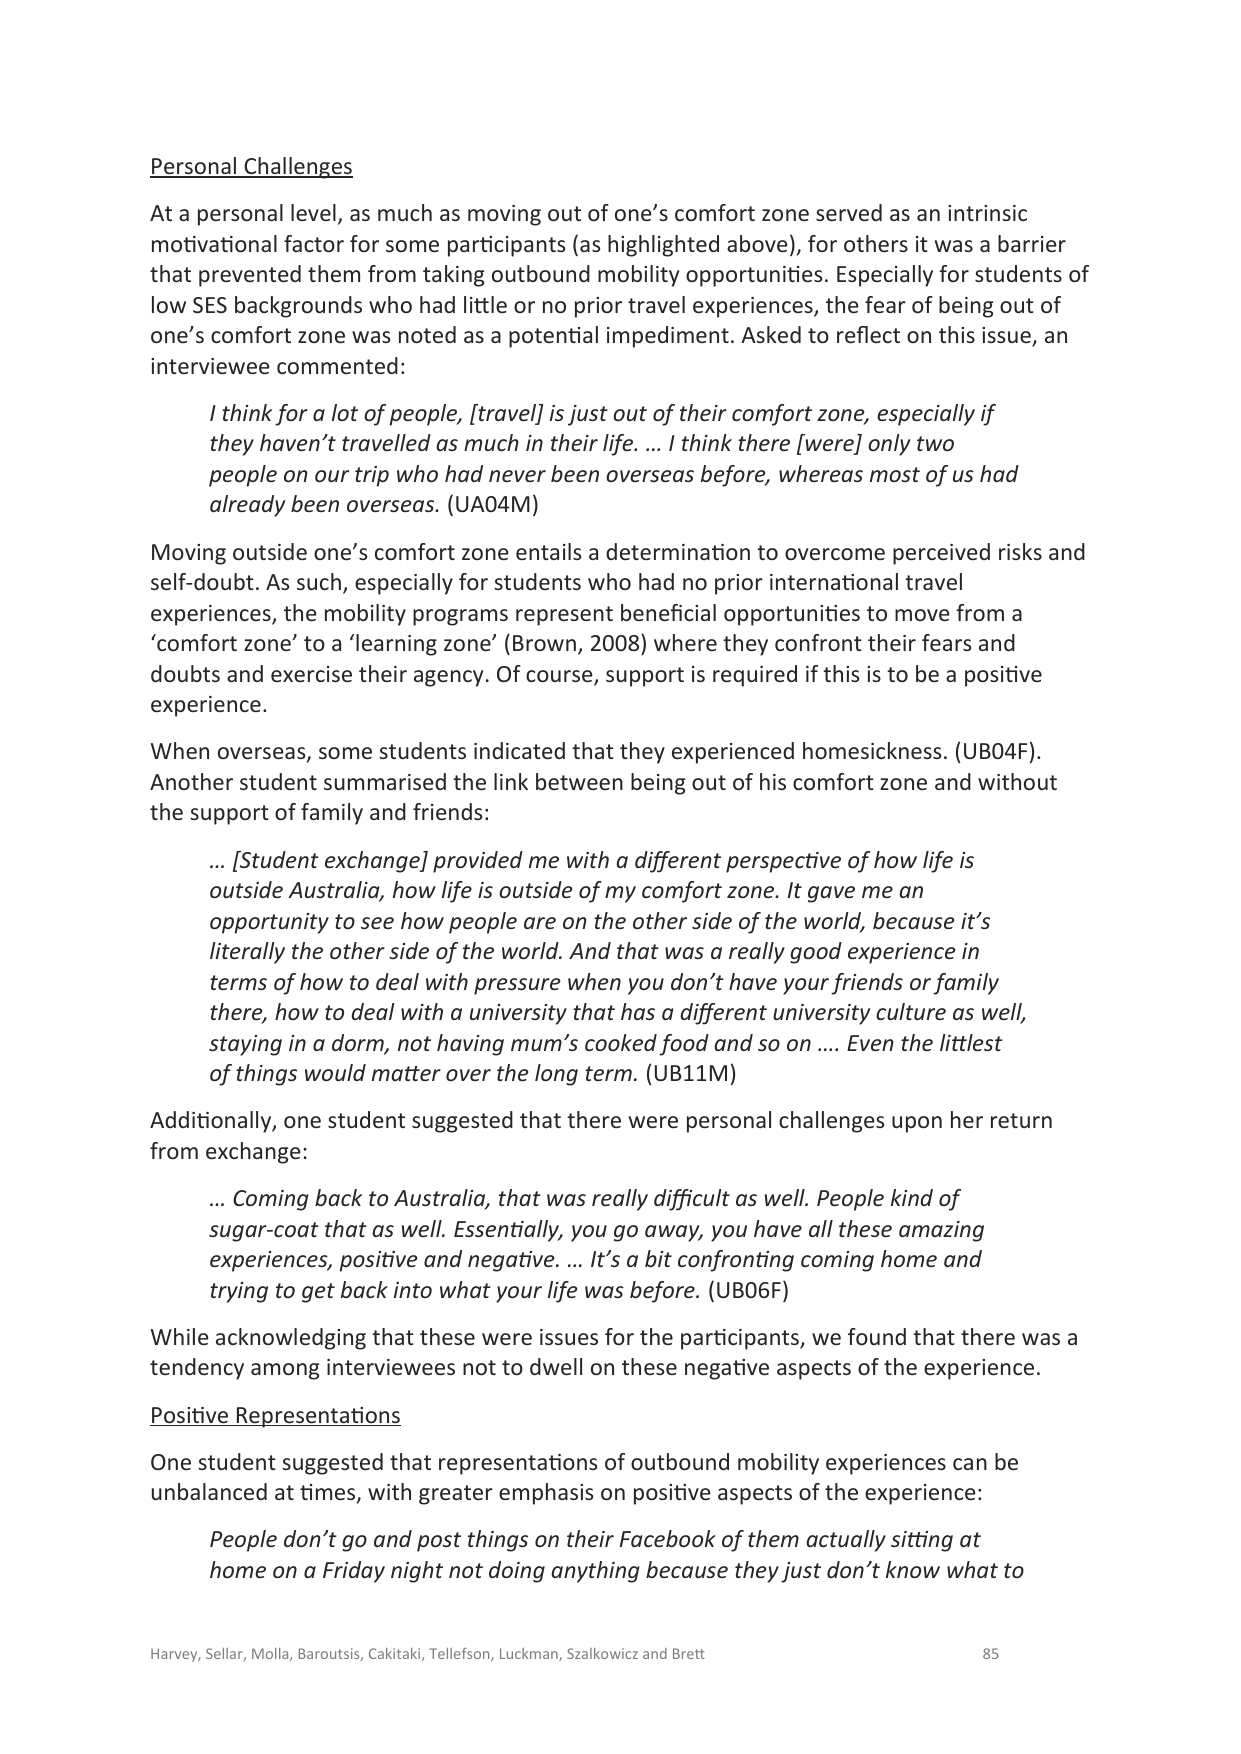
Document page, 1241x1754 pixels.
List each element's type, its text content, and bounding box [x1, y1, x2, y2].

text When overseas, some students indicated that they experienced homesickness. (UB04F). Another student summarised the link between being out of his comfort zone and without the support of family and friends: [150, 736, 1090, 827]
text … Coming back to Australia, that was really difficult as well. People kind of sugar-coat that as well. Essentially, you go away, you have all these amazing experiences, positive and negative. … It’s a bit confronting coming home and trying to get back into what your life was before. (UB06F) [209, 1182, 1031, 1304]
text Personal Challenges [150, 150, 1090, 181]
text Moving outside one’s comfort zone entails a determination to overcome perceived risks and self-doubt. As such, especially for students who had no prior international travel experiences, the mobility programs represent beneficial opportunities to move from a ‘comfort zone’ to a ‘learning zone’ (Brown, 2008) where they confront their fears and doubts and exercise their agency. Of course, support is required if this is to be a positive experience. [150, 536, 1090, 719]
text At a personal level, as much as moving out of one’s comfort zone served as an intrinsic motivational factor for some participants (as highlighted above), for others it was a barrier that prevented them from taking outbound mobility opportunities. Especially for students of low SES backgrounds who had little or no prior travel experiences, the fear of being out of one’s comfort zone was noted as a potential impediment. Asked to reflect on this issue, an interviewee commented: [150, 197, 1090, 380]
text … [Student exchange] provided me with a different perspective of how life is outside Australia, how life is outside of my comfort zone. It gave me an opportunity to see how people are on the other side of the world, because it’s literally the other side of the world. And that was a really good experience in terms of how to deal with pressure when you don’t have your friends or family there, how to deal with a university that has a different university culture as well, staying in a dorm, not having mum’s cooked food and so on …. Even the littlest of things would matter over the long term. (UB11M) [209, 844, 1031, 1088]
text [209, 1524, 1031, 1585]
text I think for a lot of people, [travel] is just out of their comfort zone, especially if they haven’t travelled as much in their life. … I think there [were] only two people on our trip who had never been overseas before, whereas most of us had already been overseas. (UA04M) [209, 397, 1031, 519]
text Additionally, one student suggested that there were personal challenges upon her return from exchange: [150, 1104, 1090, 1166]
text While acknowledging that these were issues for the participants, we found that there was a tendency among interviewees not to dwell on these negative aspects of the experience. [150, 1321, 1090, 1382]
text Positive Representations [150, 1399, 1090, 1429]
text One student suggested that representations of outbound mobility experiences can be unbalanced at times, with greater emphasis on positive aspects of the experience: [150, 1446, 1090, 1507]
